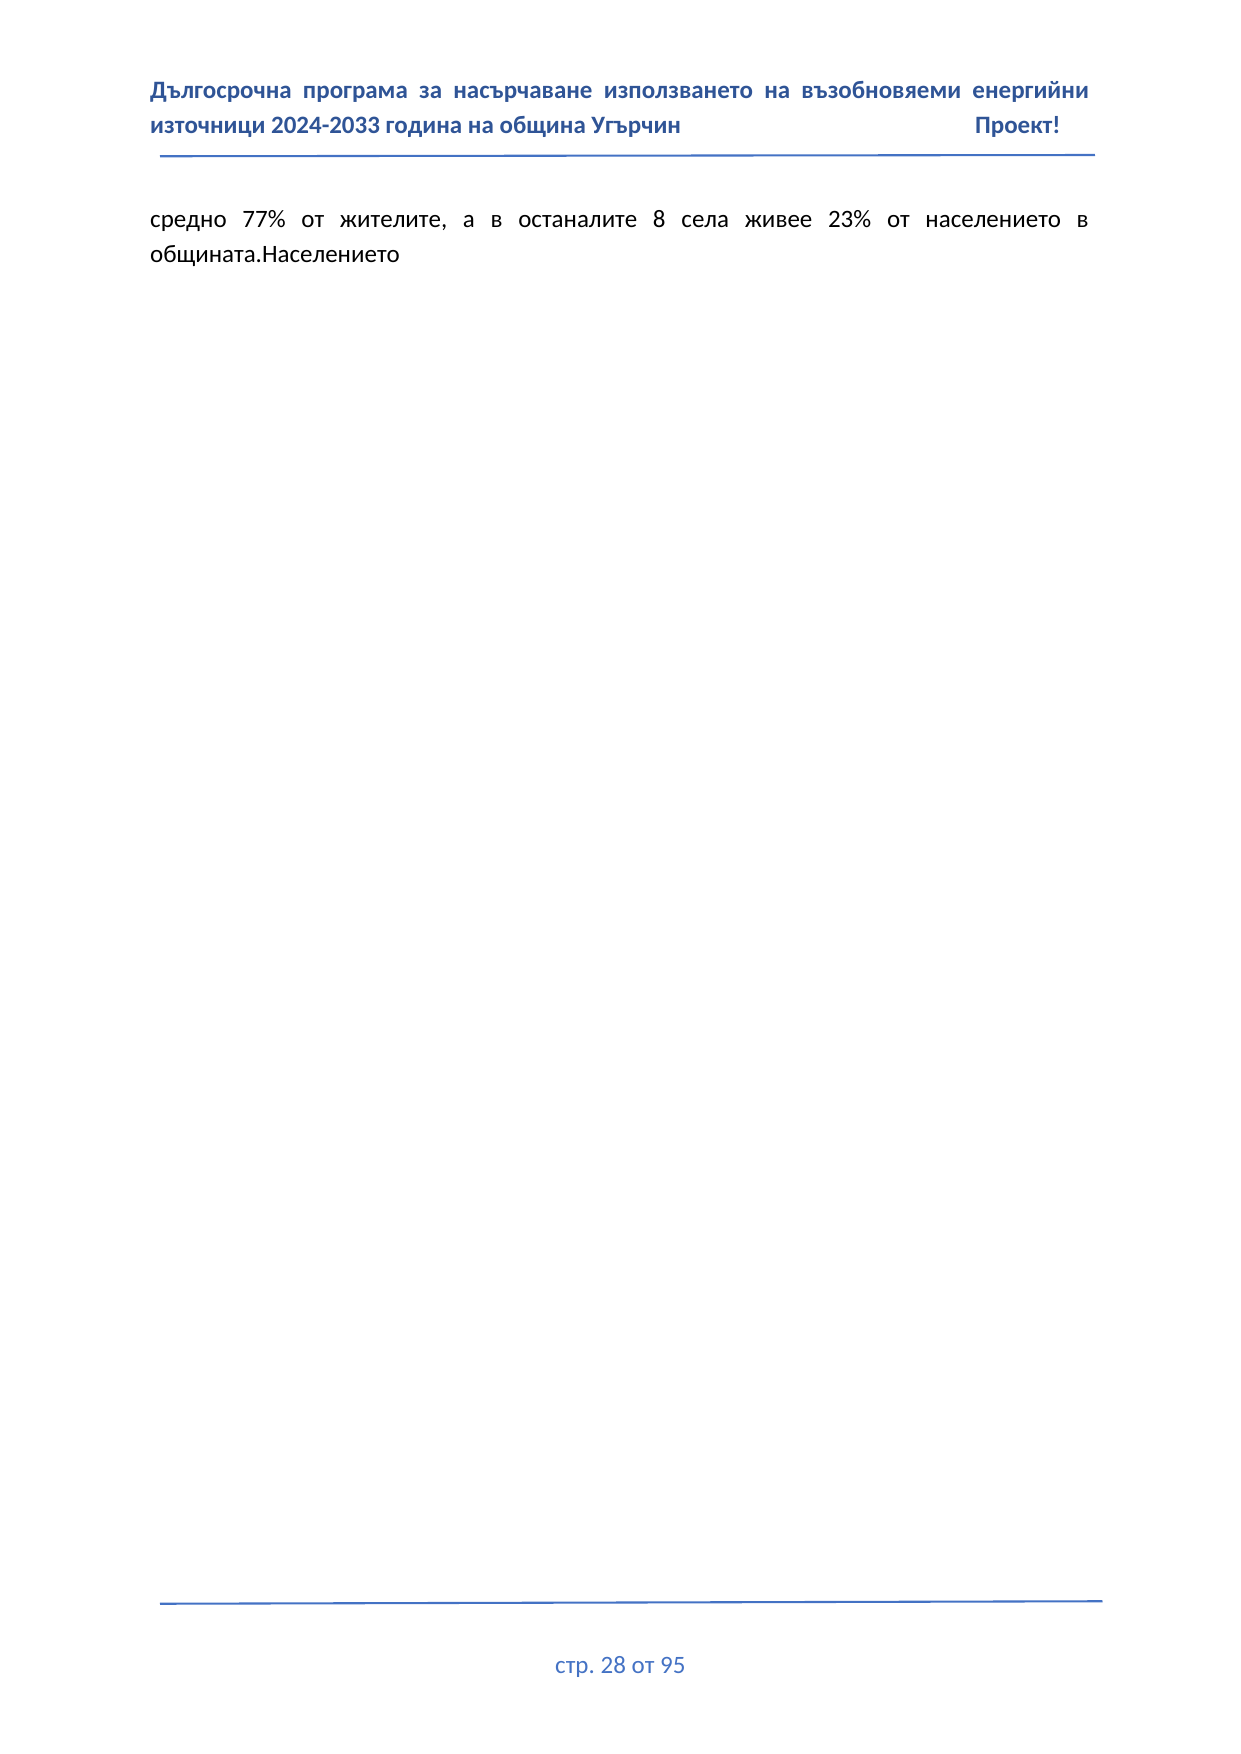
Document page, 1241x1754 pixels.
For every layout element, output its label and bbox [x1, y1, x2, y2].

text [150, 203, 1090, 269]
